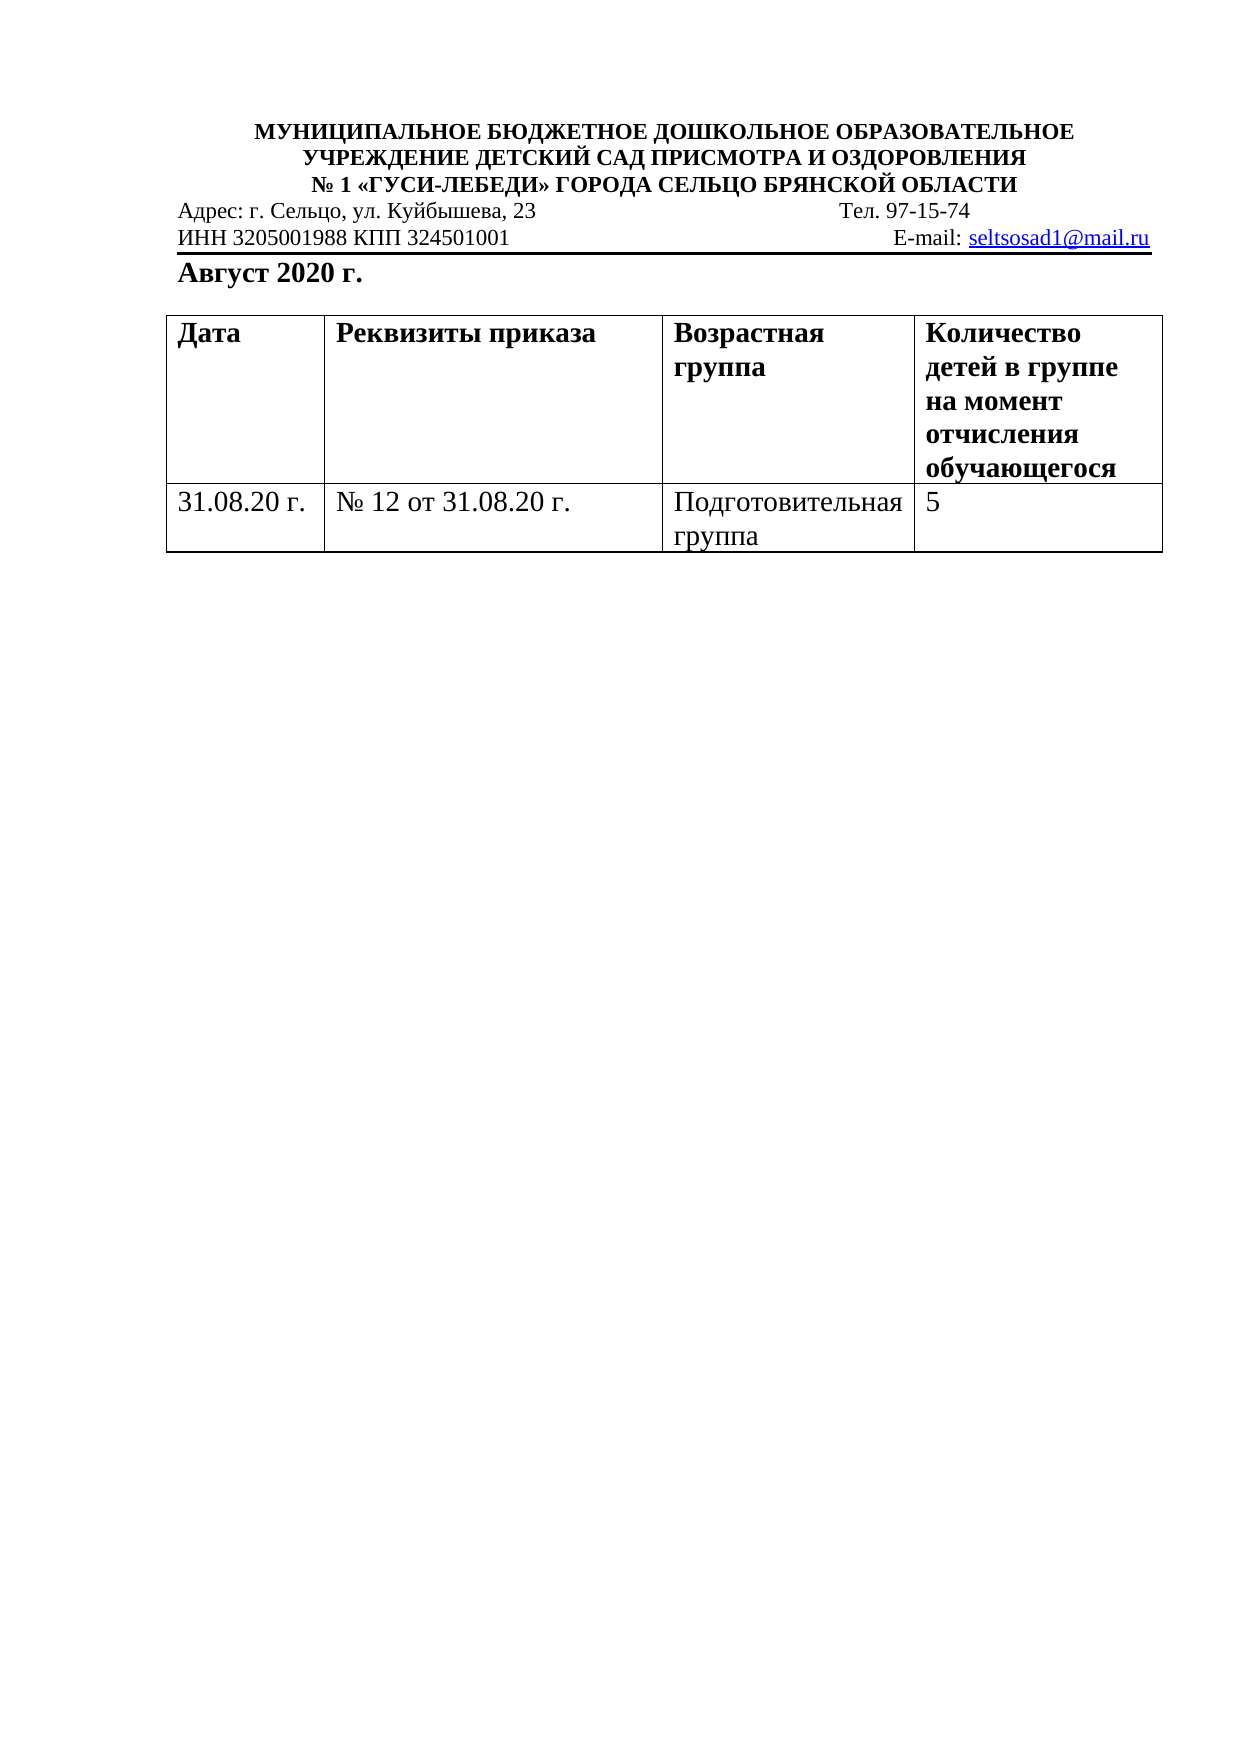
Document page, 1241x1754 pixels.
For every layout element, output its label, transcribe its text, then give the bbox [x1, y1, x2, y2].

table_cell 31.08.20 г. [167, 484, 324, 551]
table_cell Подготовительная группа [663, 484, 914, 551]
table_header Дата [167, 316, 324, 483]
table_cell 5 [915, 484, 1162, 551]
text МУНИЦИПАЛЬНОЕ БЮДЖЕТНОЕ ДОШКОЛЬНОЕ ОБРАЗОВАТЕЛЬНОЕ УЧРЕЖДЕНИЕ ДЕТСКИЙ САД ПРИСМОТРА И ОЗДОРОВЛЕНИЯ [177, 118, 1152, 171]
text № 1 «ГУСИ-ЛЕБЕДИ» ГОРОДА СЕЛЬЦО БРЯНСКОЙ ОБЛАСТИ [177, 171, 1152, 197]
table_header Количество детей в группе на момент отчисления обучающегося [915, 316, 1162, 483]
table_header Реквизиты приказа [325, 316, 662, 483]
table_cell № 12 от 31.08.20 г. [325, 484, 662, 551]
table_header Возрастная группа [663, 316, 914, 483]
text Адрес: г. Сельцо, ул. Куйбышева, 23 Тел. 97-15-74 [177, 197, 1152, 223]
text ИНН 3205001988 КПП 324501001 E-mail: seltsosad1@mail.ru [177, 223, 1152, 252]
text Август 2020 г. [177, 255, 1152, 289]
